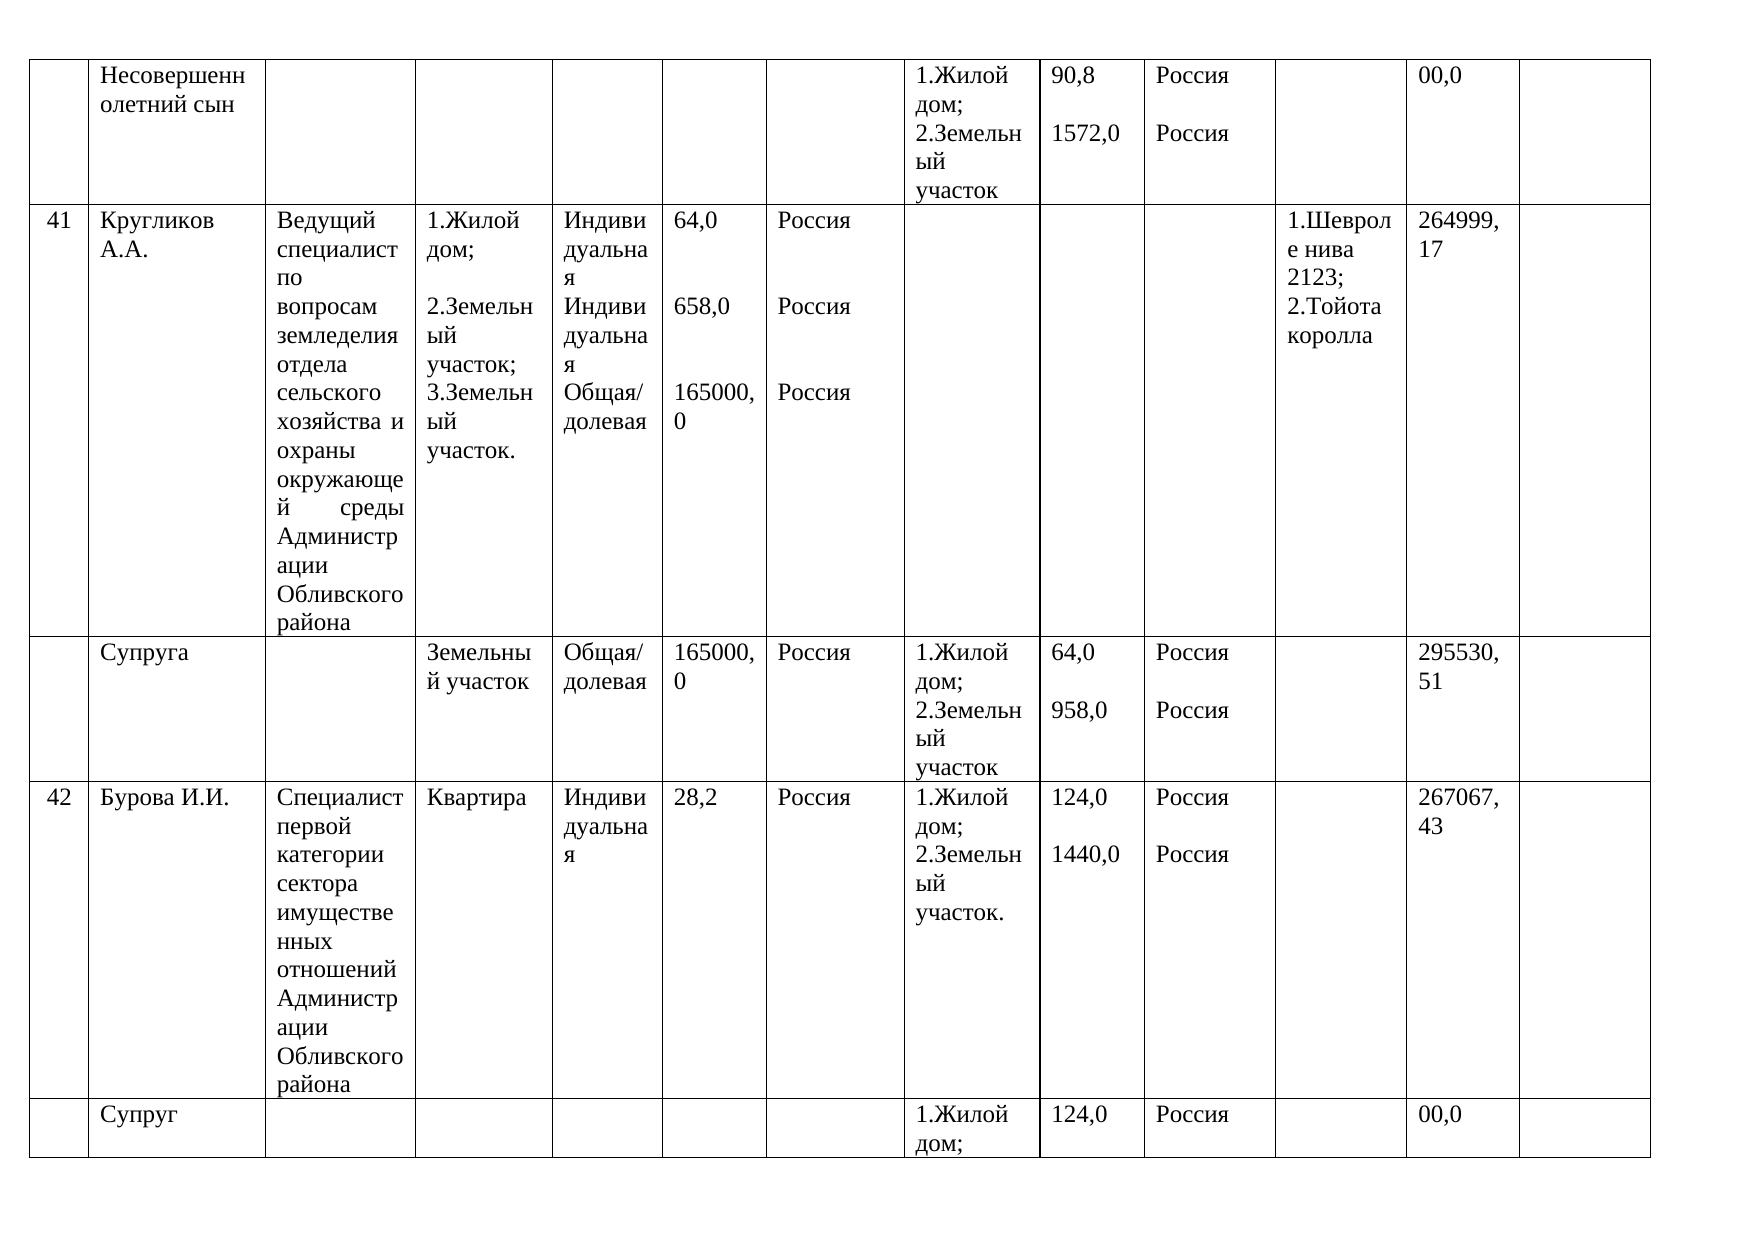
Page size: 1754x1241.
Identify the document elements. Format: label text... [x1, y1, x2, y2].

table_cell Индивидуальная Индивидуальная Общая/долевая [553, 205, 662, 636]
table_cell Несовершеннолетний сын [89, 60, 265, 204]
table_cell 1.Жилой дом; 2.Земельный участок [905, 637, 1039, 781]
table_cell Кругликов А.А. [89, 205, 265, 636]
table_cell [416, 60, 552, 204]
table_cell 124,0 1440,0 [1041, 1099, 1144, 1157]
table_cell [1041, 205, 1144, 636]
table_cell Россия Россия [1145, 60, 1275, 204]
table_cell [663, 1099, 766, 1157]
table_cell Супруг [89, 1099, 265, 1157]
table_cell [266, 60, 415, 204]
table_cell Россия Россия Россия [767, 205, 904, 636]
table_cell 264999,17 [1407, 205, 1519, 636]
table_cell [1520, 782, 1650, 1098]
table_cell [553, 1099, 662, 1157]
table_cell 1.Жилой дом; 2.Земельный участок. [905, 782, 1039, 1098]
table_cell Россия Россия [1145, 782, 1275, 1098]
table_cell [30, 60, 88, 204]
table_cell Супруга [89, 637, 265, 781]
table_cell Ведущий специалист по вопросам земледелия отдела сельского хозяйства и охраны окружающей среды Администрации Обливского района [266, 205, 415, 636]
table_cell 267067,43 [1407, 782, 1519, 1098]
table_cell [1276, 1099, 1406, 1157]
table_cell 00,0 [1407, 60, 1519, 204]
table_cell [1520, 1099, 1650, 1157]
table_cell 64,0 658,0 165000,0 [663, 205, 766, 636]
table_cell [767, 60, 904, 204]
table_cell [905, 1099, 1039, 1157]
table_cell Россия [767, 782, 904, 1098]
table_cell Специалист первой категории сектора имущественных отношений Администрации Обливского района [266, 782, 415, 1098]
table_cell [1276, 782, 1406, 1098]
table_cell 00,0 [1407, 1099, 1519, 1157]
table_cell 41 [30, 205, 88, 636]
table_cell [266, 637, 415, 781]
table_cell [663, 60, 766, 204]
table_cell [30, 1099, 88, 1157]
table_cell [905, 205, 1039, 636]
table_cell [1276, 60, 1406, 204]
table_cell 64,0 958,0 [1041, 637, 1144, 781]
table_cell [266, 1099, 415, 1157]
table_cell [553, 60, 662, 204]
table_cell [416, 1099, 552, 1157]
table_cell 90,8 1572,0 [1041, 60, 1144, 204]
table_cell 28,2 [663, 782, 766, 1098]
table_cell Бурова И.И. [89, 782, 265, 1098]
table_cell [767, 1099, 904, 1157]
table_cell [905, 60, 1039, 204]
table_cell Общая/долевая [553, 637, 662, 781]
table_cell [1520, 205, 1650, 636]
table_cell 124,0 1440,0 [1041, 782, 1144, 1098]
table_cell Россия Россия [1145, 637, 1275, 781]
table_cell 165000,0 [663, 637, 766, 781]
table_cell [1145, 205, 1275, 636]
table_cell Россия [767, 637, 904, 781]
table_cell Индивидуальная [553, 782, 662, 1098]
table_cell 1.Жилой дом; 2.Земельный участок; 3.Земельный участок. [416, 205, 552, 636]
table_cell 42 [30, 782, 88, 1098]
table_cell [1520, 637, 1650, 781]
table_cell [30, 637, 88, 781]
table_cell 1.Шевроле нива 2123; 2.Тойота королла [1276, 205, 1406, 636]
table_cell Россия Россия [1145, 1099, 1275, 1157]
table_cell Квартира [416, 782, 552, 1098]
table_cell [1520, 60, 1650, 204]
table_cell Земельный участок [416, 637, 552, 781]
table_cell 295530,51 [1407, 637, 1519, 781]
table_cell [1276, 637, 1406, 781]
